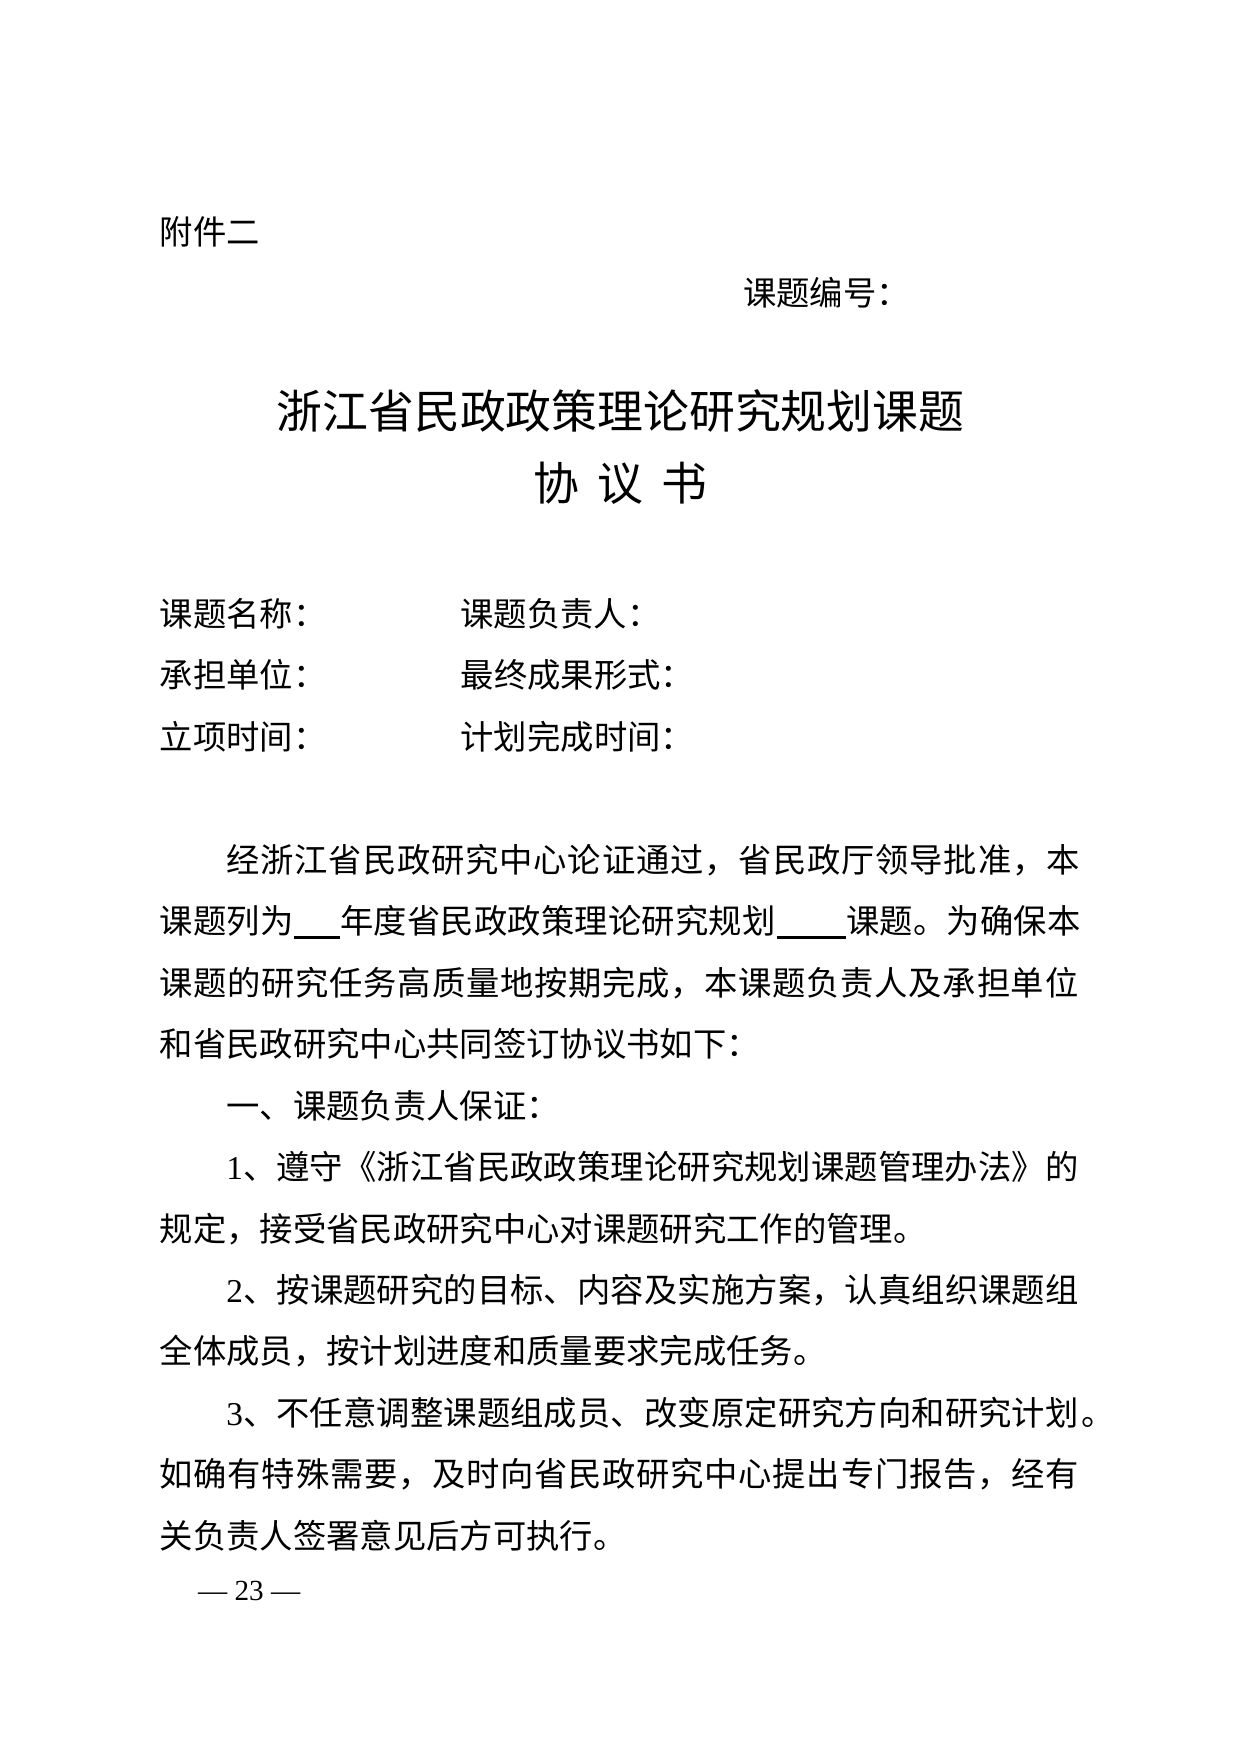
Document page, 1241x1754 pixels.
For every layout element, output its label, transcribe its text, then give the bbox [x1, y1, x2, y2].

text 协议书 [159, 441, 1081, 516]
text 3、不任意调整课题组成员、改变原定研究方向和研究计划。如确有特殊需要，及时向省民政研究中心提出专门报告，经有关负责人签署意见后方可执行。 [159, 1376, 1081, 1561]
text 课题名称： 课题负责人： [159, 577, 1081, 639]
text 一、课题负责人保证： [159, 1069, 1081, 1130]
text 浙江省民政政策理论研究规划课题 [159, 379, 1081, 441]
text 经浙江省民政研究中心论证通过，省民政厅领导批准，本课题列为 年度省民政政策理论研究规划 课题。为确保本课题的研究任务高质量地按期完成，本课题负责人及承担单位和省民政研究中心共同签订协议书如下： [159, 823, 1081, 1069]
text 附件二 [159, 195, 1081, 256]
text 课题编号： [159, 256, 1081, 318]
text 2、按课题研究的目标、内容及实施方案，认真组织课题组全体成员，按计划进度和质量要求完成任务。 [159, 1253, 1081, 1376]
text 1、遵守《浙江省民政政策理论研究规划课题管理办法》的规定，接受省民政研究中心对课题研究工作的管理。 [159, 1130, 1081, 1253]
text 承担单位： 最终成果形式： [159, 639, 1081, 700]
text 立项时间： 计划完成时间： [159, 700, 1081, 762]
